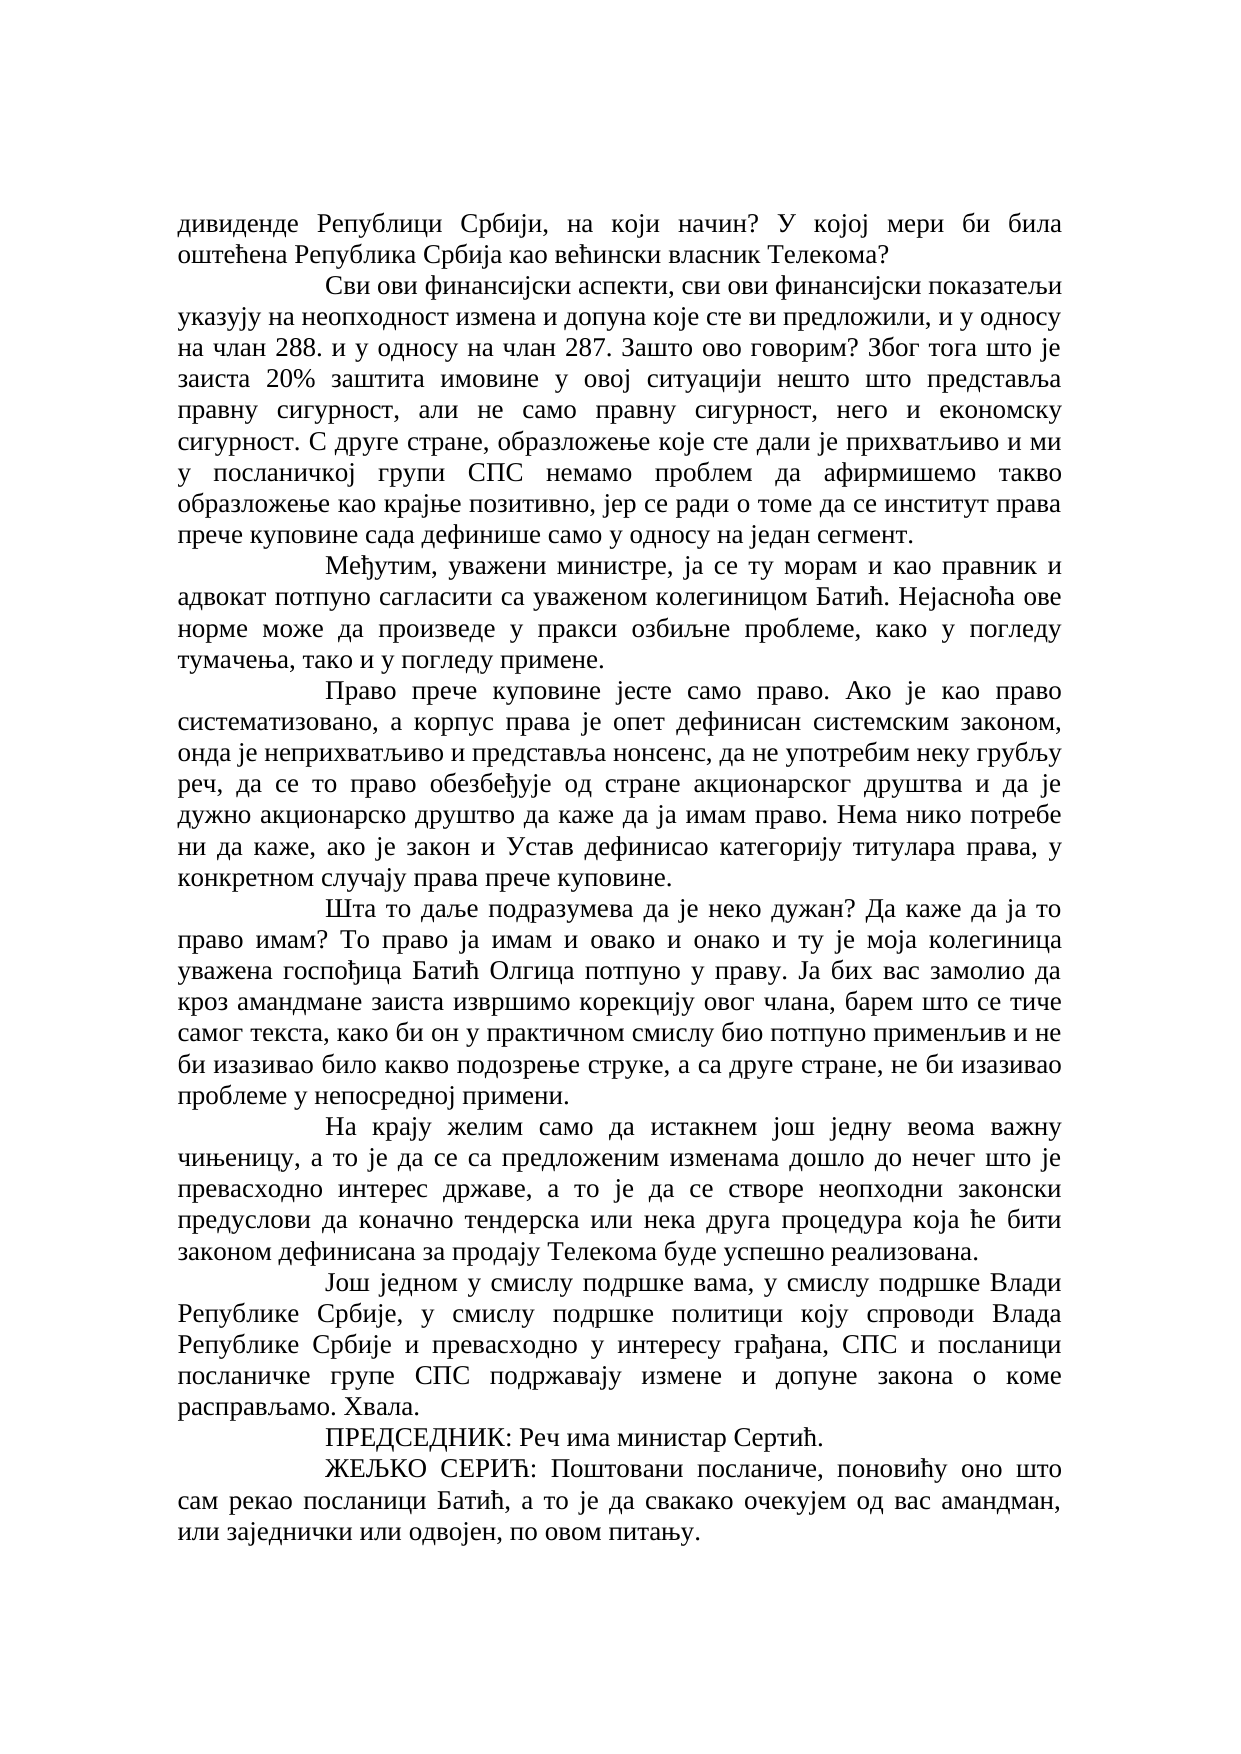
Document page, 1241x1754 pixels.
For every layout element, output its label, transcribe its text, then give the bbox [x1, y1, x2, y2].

text Сви ови финансијски аспекти, сви ови финансијски показатељи указују на неопходност измена и допуна које сте ви предложили, и у односу на члан 288. и у односу на члан 287. Зашто ово говорим? Због тога што је заиста 20% заштита имовине у овој ситуацији нешто што представља правну сигурност, али не само правну сигурност, него и економску сигурност. С друге стране, образложење које сте дали је прихватљиво и ми у посланичкој групи СПС немамо проблем да афирмишемо такво образложење као крајње позитивно, јер се ради о томе да се институт права прече куповине сада дефинише само у односу на један сегмент. [177, 269, 1063, 549]
text ЖЕЉКО СЕРИЋ: Поштовани посланиче, поновићу оно што сам рекао посланици Батић, а то је да свакако очекујем од вас амандман, или заједнички или одвојен, по овом питању. [177, 1453, 1063, 1546]
text Шта то даље подразумева да је неко дужан? Да каже да ја то право имам? То право ја имам и овако и онако и ту је моја колегиница уважена госпођица Батић Олгица потпуно у праву. Ја бих вас замолио да кроз амандмане заиста извршимо корекцију овог члана, барем што се тиче самог текста, како би он у практичном смислу био потпуно применљив и не би изазивао било какво подозрење струке, а са друге стране, не би изазивао проблеме у непосредној примени. [177, 892, 1063, 1110]
text ПРЕДСЕДНИК: Реч има министар Сертић. [177, 1421, 1063, 1453]
text Међутим, уважени министре, ја се ту морам и као правник и адвокат потпуно сагласити са уваженом колегиницом Батић. Нејасноћа ове норме може да произведе у пракси озбиљне проблеме, како у погледу тумачења, тако и у погледу примене. [177, 549, 1063, 674]
text Право прече куповине јесте само право. Ако је као право систематизовано, а корпус права је опет дефинисан системским законом, онда је неприхватљиво и представља нонсенс, да не употребим неку грубљу реч, да се то право обезбеђује од стране акционарског друштва и да је дужно акционарско друштво да каже да ја имам право. Нема нико потребе ни да каже, ако је закон и Устав дефинисао категорију титулара права, у конкретном случају права прече куповине. [177, 674, 1063, 892]
text Још једном у смислу подршке вама, у смислу подршке Влади Републике Србије, у смислу подршке политици коју спроводи Влада Републике Србије и превасходно у интересу грађана, СПС и посланици посланичке групе СПС подржавају измене и допуне закона о коме расправљамо. Хвала. [177, 1266, 1063, 1421]
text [177, 207, 1063, 269]
text На крају желим само да истакнем још једну веома важну чињеницу, а то је да се са предложеним изменама дошло до нечег што је превасходно интерес државе, а то је да се створе неопходни законски предуслови да коначно тендерска или нека друга процедура која ће бити законом дефинисана за продају Телекома буде успешно реализована. [177, 1110, 1063, 1266]
